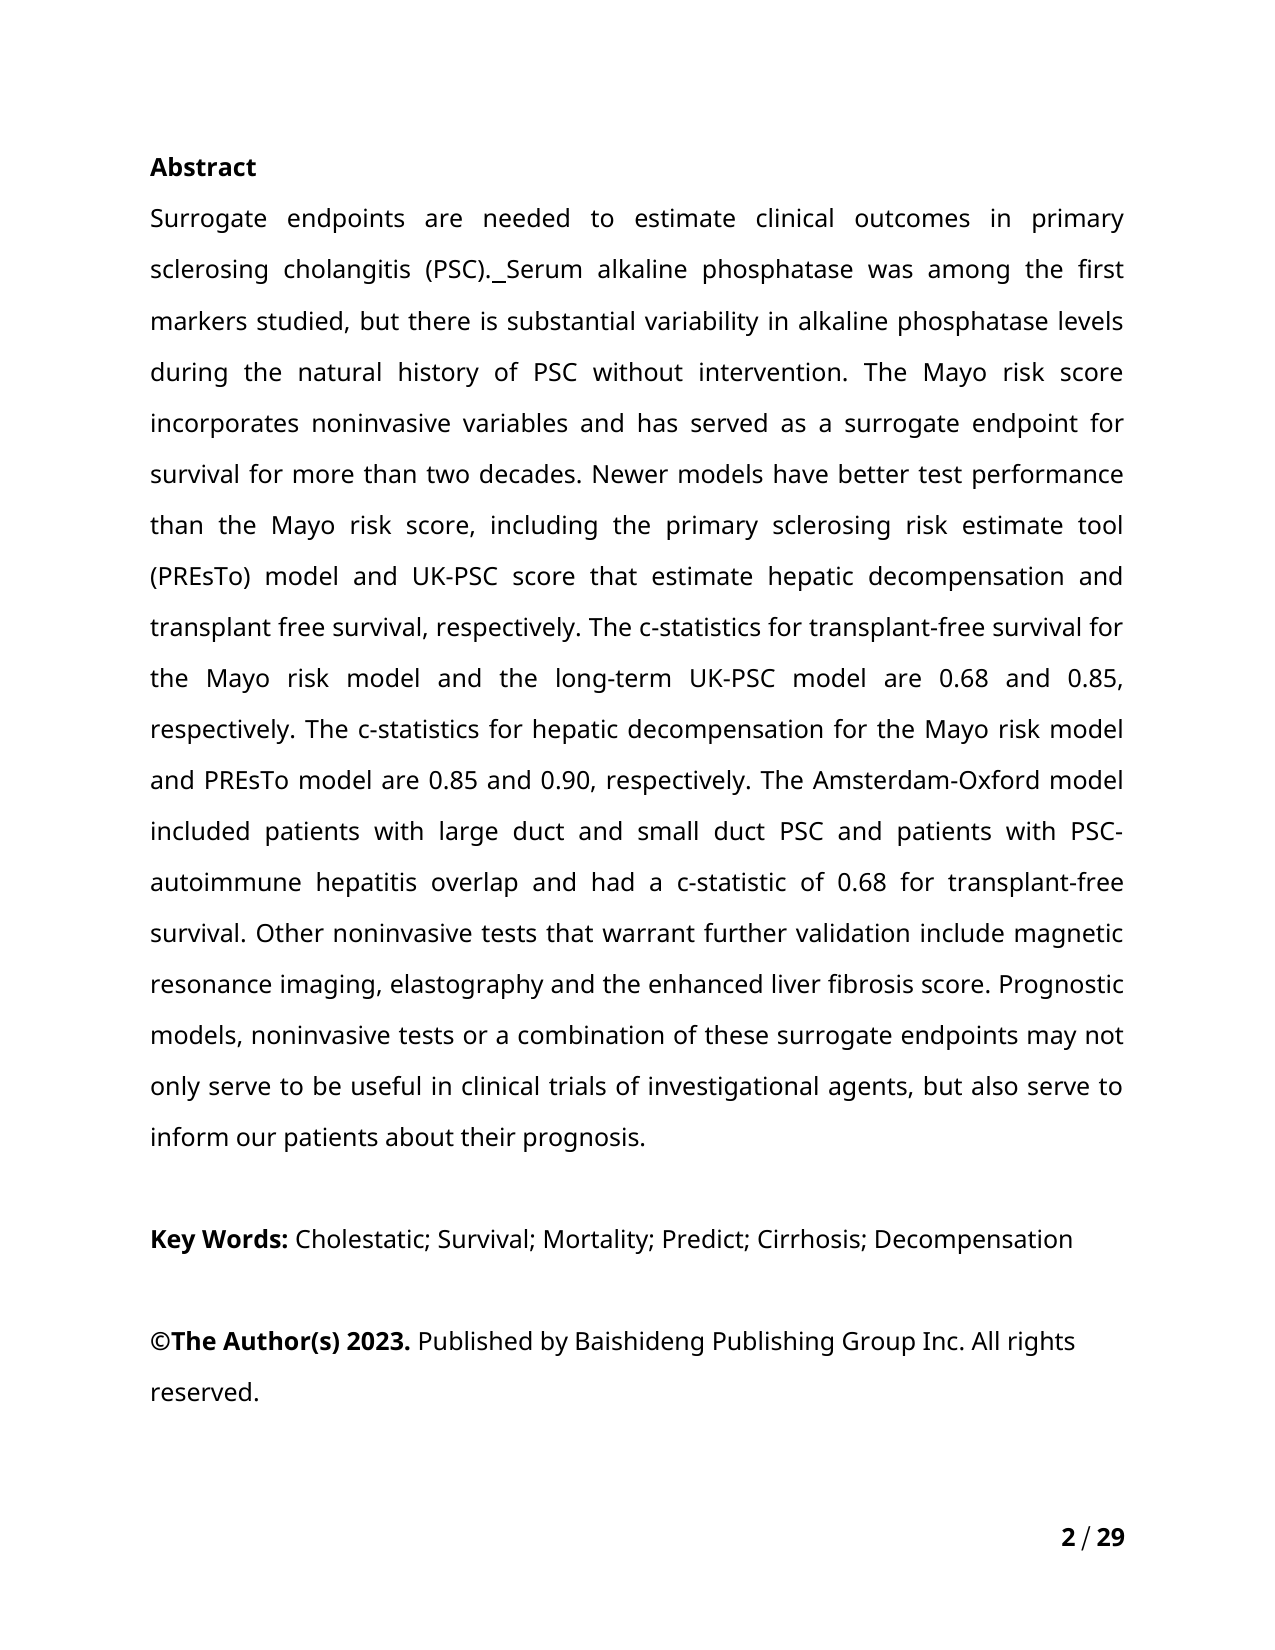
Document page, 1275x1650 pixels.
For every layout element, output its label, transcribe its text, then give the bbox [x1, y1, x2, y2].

text Abstract [150, 150, 1125, 184]
text ©The Author(s) 2023. Published by Baishideng Publishing Group Inc. All rights reserved. [150, 1324, 1125, 1409]
text Surrogate endpoints are needed to estimate clinical outcomes in primary sclerosing cholangitis (PSC). Serum alkaline phosphatase was among the first markers studied, but there is substantial variability in alkaline phosphatase levels during the natural history of PSC without intervention. The Mayo risk score incorporates noninvasive variables and has served as a surrogate endpoint for survival for more than two decades. Newer models have better test performance than the Mayo risk score, including the primary sclerosing risk estimate tool (PREsTo) model and UK-PSC score that estimate hepatic decompensation and transplant free survival, respectively. The c-statistics for transplant-free survival for the Mayo risk model and the long-term UK-PSC model are 0.68 and 0.85, respectively. The c-statistics for hepatic decompensation for the Mayo risk model and PREsTo model are 0.85 and 0.90, respectively. The Amsterdam-Oxford model included patients with large duct and small duct PSC and patients with PSC-autoimmune hepatitis overlap and had a c-statistic of 0.68 for transplant-free survival. Other noninvasive tests that warrant further validation include magnetic resonance imaging, elastography and the enhanced liver fibrosis score. Prognostic models, noninvasive tests or a combination of these surrogate endpoints may not only serve to be useful in clinical trials of investigational agents, but also serve to inform our patients about their prognosis. [150, 201, 1125, 1154]
text Key Words: Cholestatic; Survival; Mortality; Predict; Cirrhosis; Decompensation [150, 1222, 1125, 1256]
